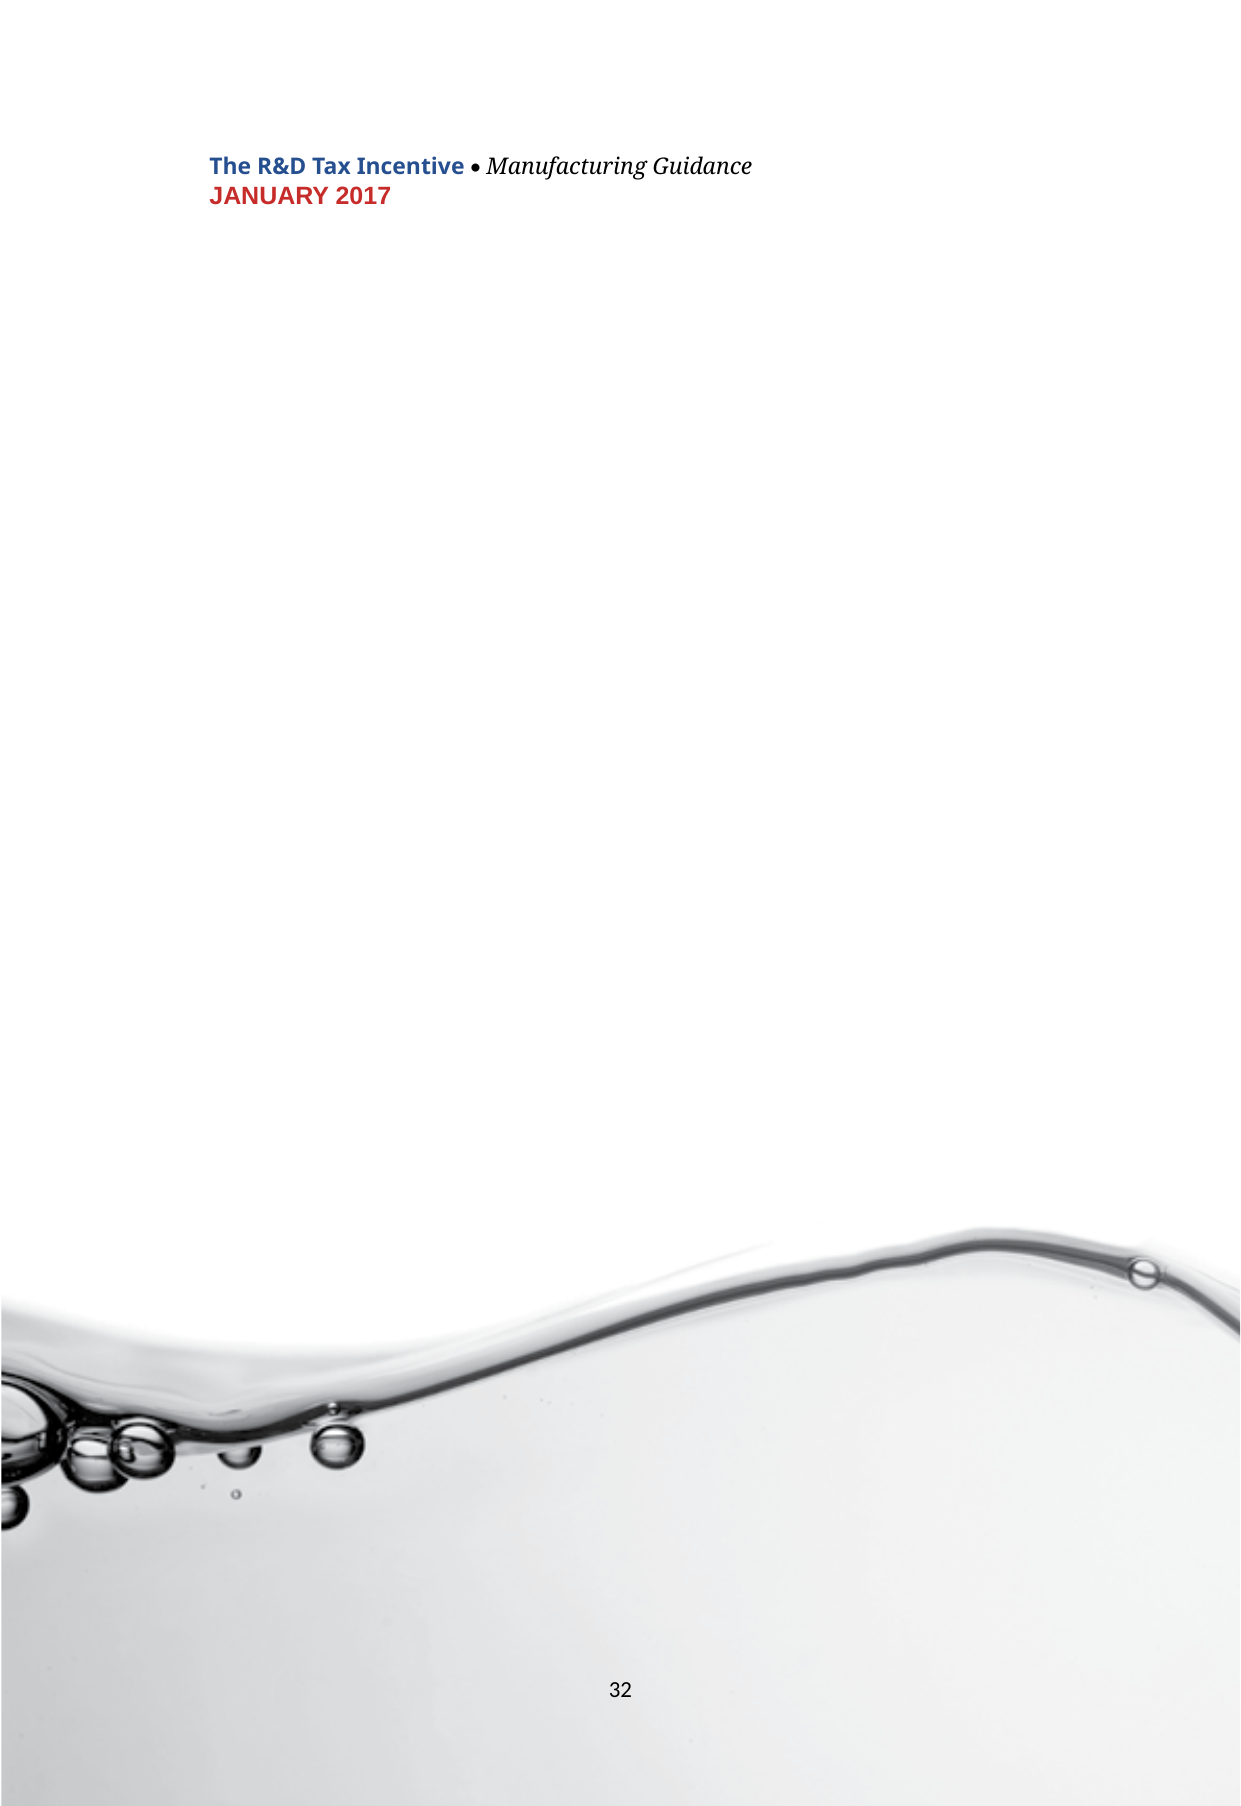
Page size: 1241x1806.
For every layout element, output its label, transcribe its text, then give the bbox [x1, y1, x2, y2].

picture [1, 210, 1241, 1806]
text The R&D Tax Incentive • Manufacturing Guidance [209, 150, 1090, 181]
text JANUARY 2017 [209, 181, 1090, 210]
